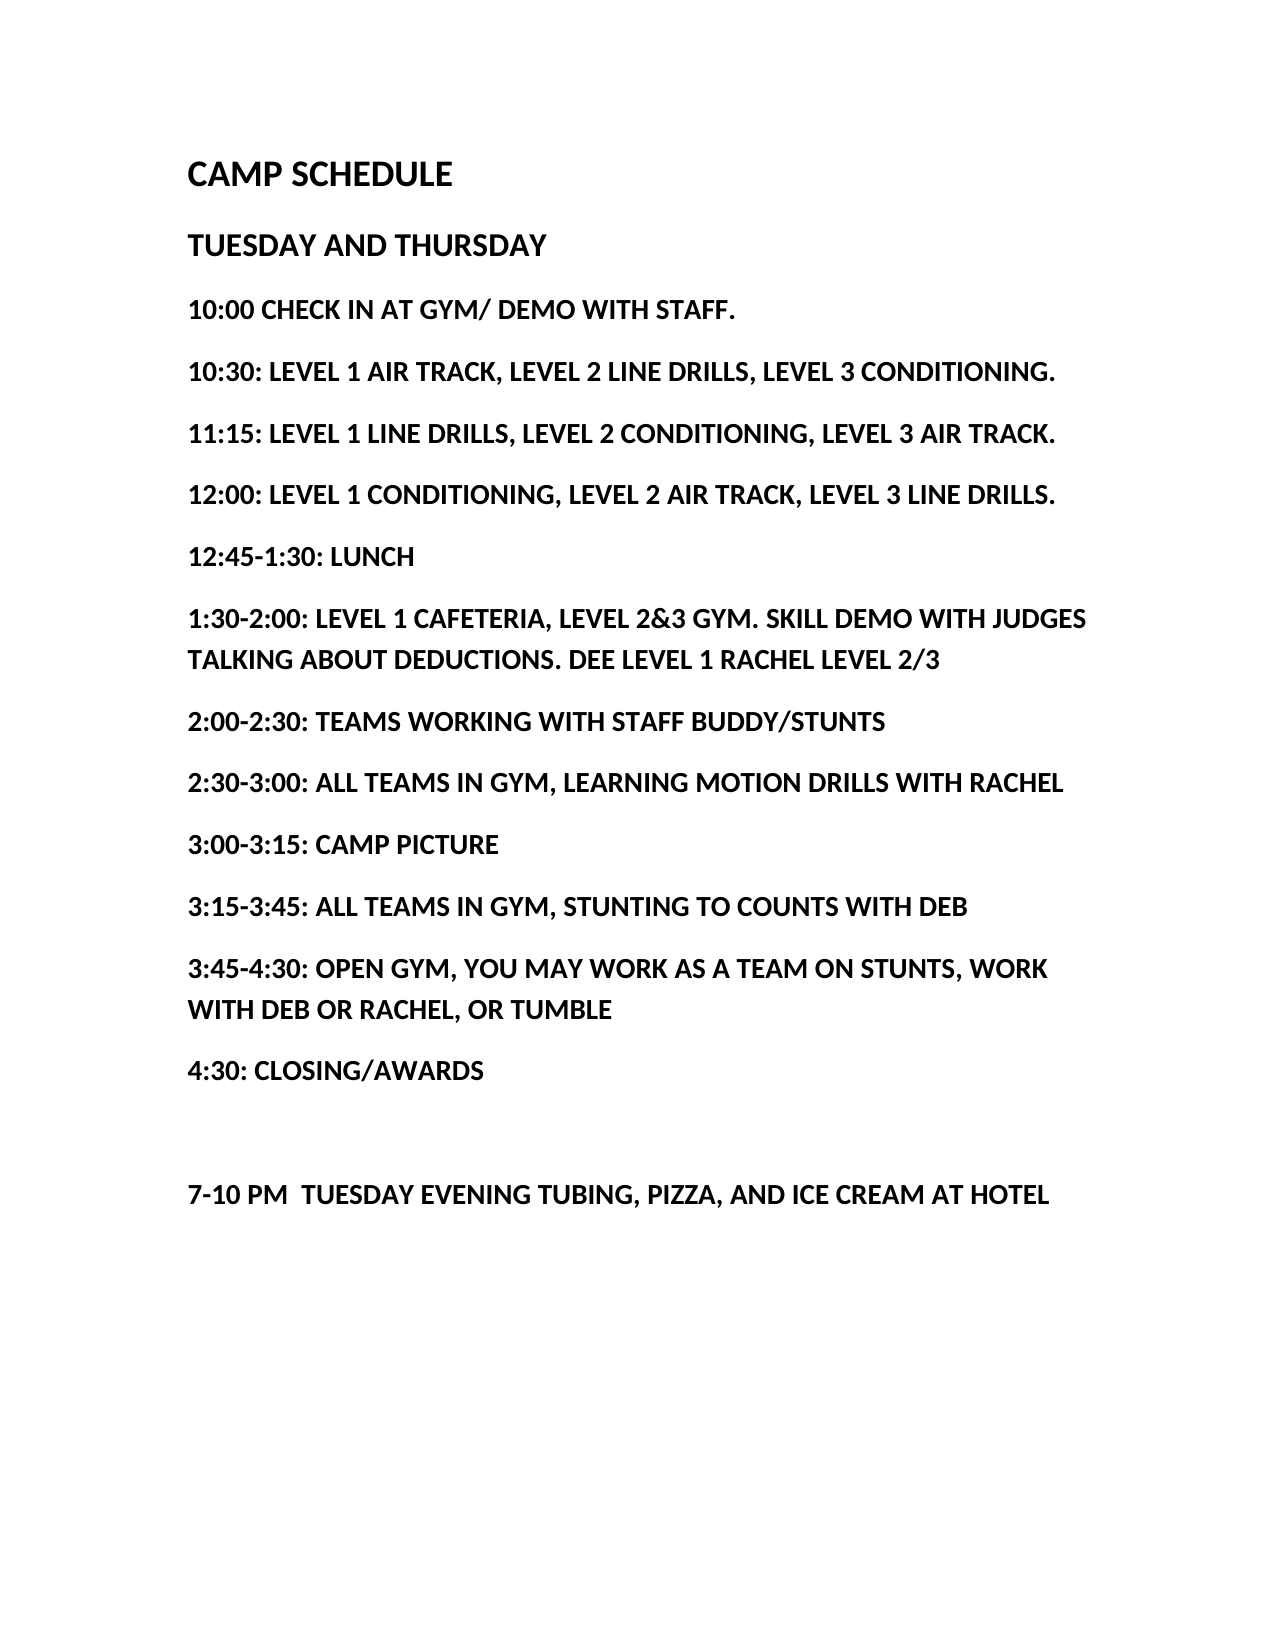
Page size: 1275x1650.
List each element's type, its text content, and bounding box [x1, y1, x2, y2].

text 12:00: LEVEL 1 CONDITIONING, LEVEL 2 AIR TRACK, LEVEL 3 LINE DRILLS. [187, 476, 1087, 512]
text 10:30: LEVEL 1 AIR TRACK, LEVEL 2 LINE DRILLS, LEVEL 3 CONDITIONING. [187, 353, 1087, 388]
text 4:30: CLOSING/AWARDS [187, 1052, 1087, 1088]
text 12:45-1:30: LUNCH [187, 538, 1087, 574]
text 2:00-2:30: TEAMS WORKING WITH STAFF BUDDY/STUNTS [187, 703, 1087, 738]
text 3:15-3:45: ALL TEAMS IN GYM, STUNTING TO COUNTS WITH DEB [187, 888, 1087, 924]
text 3:45-4:30: OPEN GYM, YOU MAY WORK AS A TEAM ON STUNTS, WORK WITH DEB OR RACHEL, OR TUMBLE [187, 950, 1087, 1026]
text CAMP SCHEDULE [187, 150, 1087, 196]
text 1:30-2:00: LEVEL 1 CAFETERIA, LEVEL 2&3 GYM. SKILL DEMO WITH JUDGES TALKING ABOUT DEDUCTIONS. DEE LEVEL 1 RACHEL LEVEL 2/3 [187, 600, 1087, 677]
text 3:00-3:15: CAMP PICTURE [187, 826, 1087, 862]
text 2:30-3:00: ALL TEAMS IN GYM, LEARNING MOTION DRILLS WITH RACHEL [187, 764, 1087, 800]
text TUESDAY AND THURSDAY [187, 223, 1087, 264]
text 11:15: LEVEL 1 LINE DRILLS, LEVEL 2 CONDITIONING, LEVEL 3 AIR TRACK. [187, 415, 1087, 450]
text 10:00 CHECK IN AT GYM/ DEMO WITH STAFF. [187, 291, 1087, 327]
text 7-10 PM TUESDAY EVENING TUBING, PIZZA, AND ICE CREAM AT HOTEL [187, 1176, 1087, 1212]
